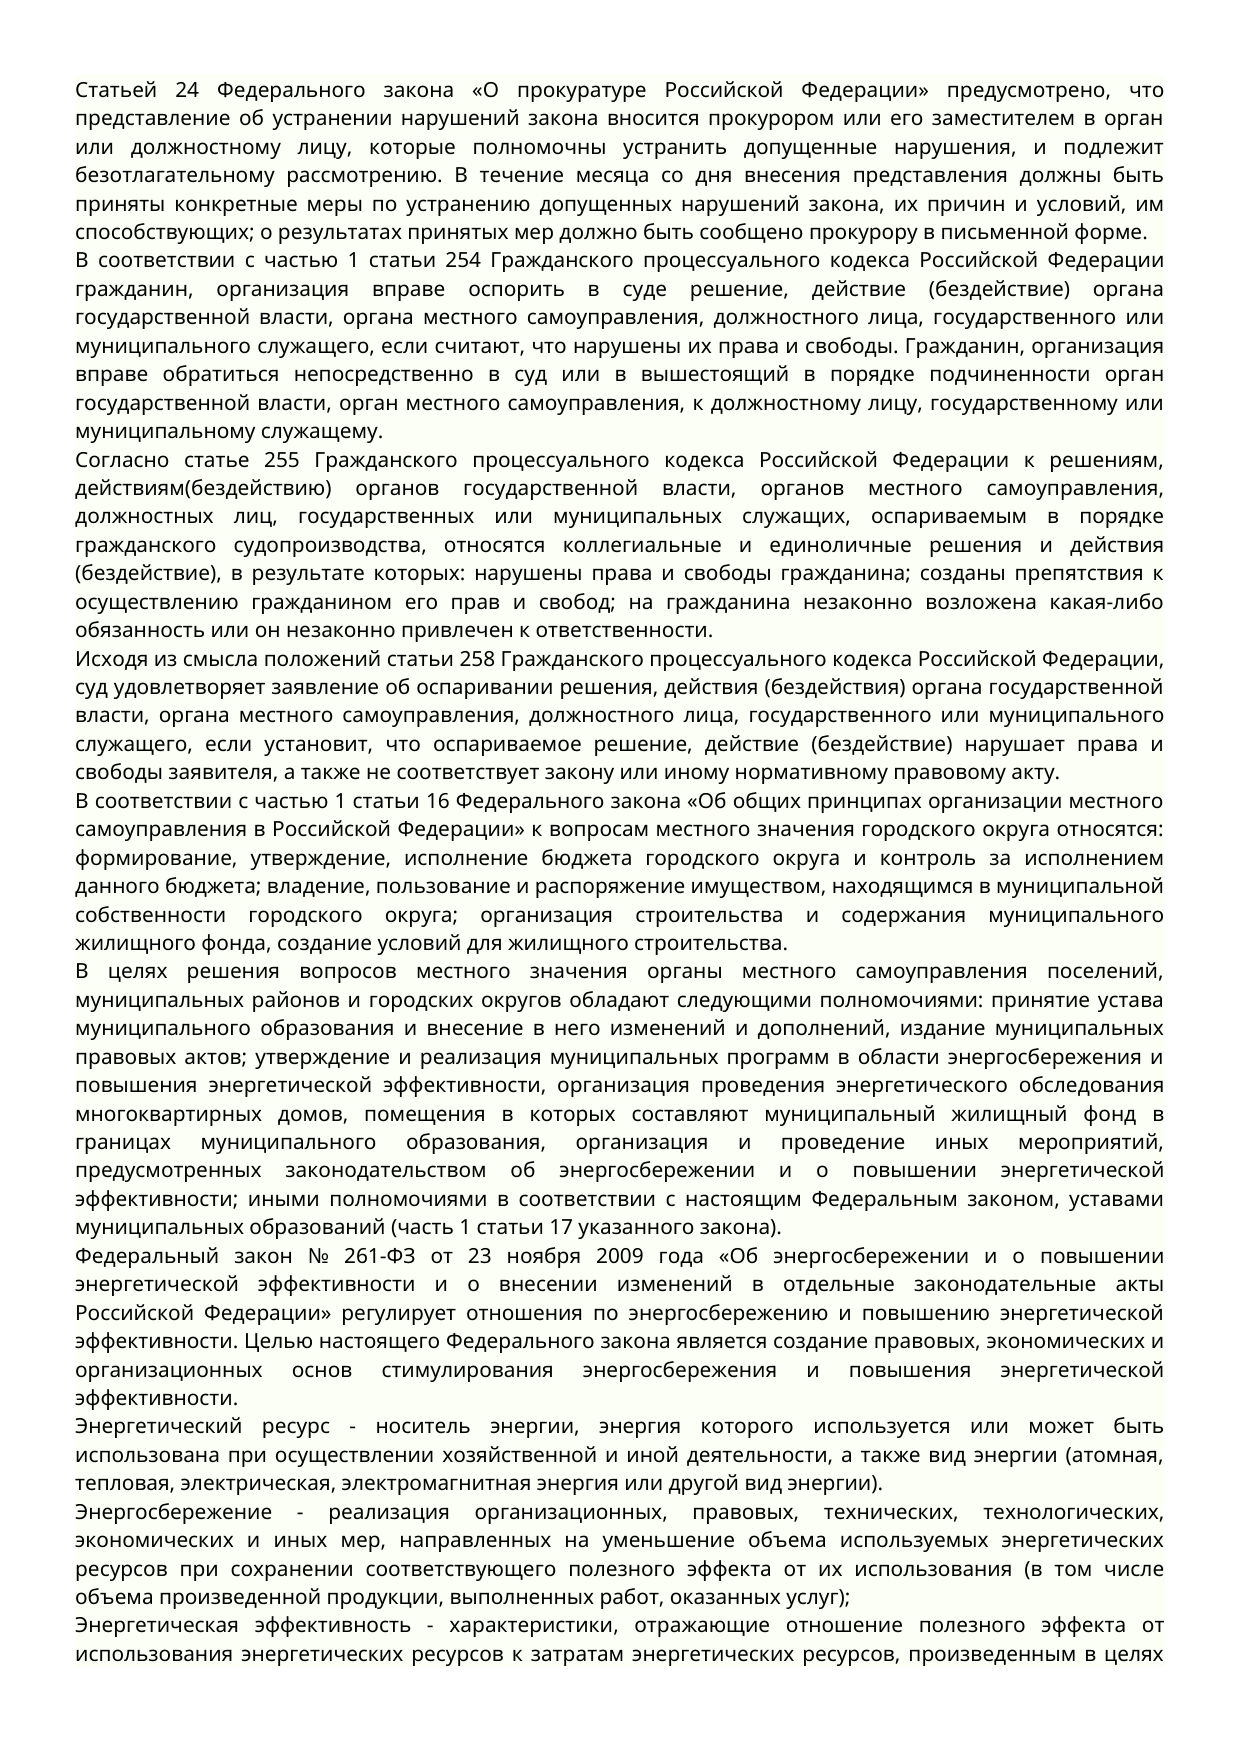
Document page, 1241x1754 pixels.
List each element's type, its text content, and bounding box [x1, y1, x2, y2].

text Согласно статье 255 Гражданского процессуального кодекса Российской Федерации к решениям, действиям(бездействию) органов государственной власти, органов местного самоуправления, должностных лиц, государственных или муниципальных служащих, оспариваемым в порядке гражданского судопроизводства, относятся коллегиальные и единоличные решения и действия (бездействие), в результате которых: нарушены права и свободы гражданина; созданы препятствия к осуществлению гражданином его прав и свобод; на гражданина незаконно возложена какая-либо обязанность или он незаконно привлечен к ответственности. [75, 445, 1165, 644]
text Исходя из смысла положений статьи 258 Гражданского процессуального кодекса Российской Федерации, суд удовлетворяет заявление об оспаривании решения, действия (бездействия) органа государственной власти, органа местного самоуправления, должностного лица, государственного или муниципального служащего, если установит, что оспариваемое решение, действие (бездействие) нарушает права и свободы заявителя, а также не соответствует закону или иному нормативному правовому акту. [75, 644, 1165, 786]
text В соответствии с частью 1 статьи 254 Гражданского процессуального кодекса Российской Федерации гражданин, организация вправе оспорить в суде решение, действие (бездействие) органа государственной власти, органа местного самоуправления, должностного лица, государственного или муниципального служащего, если считают, что нарушены их права и свободы. Гражданин, организация вправе обратиться непосредственно в суд или в вышестоящий в порядке подчиненности орган государственной власти, орган местного самоуправления, к должностному лицу, государственному или муниципальному служащему. [75, 246, 1165, 445]
text Статьей 24 Федерального закона «О прокуратуре Российской Федерации» предусмотрено, что представление об устранении нарушений закона вносится прокурором или его заместителем в орган или должностному лицу, которые полномочны устранить допущенные нарушения, и подлежит безотлагательному рассмотрению. В течение месяца со дня внесения представления должны быть приняты конкретные меры по устранению допущенных нарушений закона, их причин и условий, им способствующих; о результатах принятых мер должно быть сообщено прокурору в письменной форме. [75, 75, 1165, 246]
text Энергосбережение - реализация организационных, правовых, технических, технологических, экономических и иных мер, направленных на уменьшение объема используемых энергетических ресурсов при сохранении соответствующего полезного эффекта от их использования (в том числе объема произведенной продукции, выполненных работ, оказанных услуг); [75, 1497, 1165, 1611]
text В целях решения вопросов местного значения органы местного самоуправления поселений, муниципальных районов и городских округов обладают следующими полномочиями: принятие устава муниципального образования и внесение в него изменений и дополнений, издание муниципальных правовых актов; утверждение и реализация муниципальных программ в области энергосбережения и повышения энергетической эффективности, организация проведения энергетического обследования многоквартирных домов, помещения в которых составляют муниципальный жилищный фонд в границах муниципального образования, организация и проведение иных мероприятий, предусмотренных законодательством об энергосбережении и о повышении энергетической эффективности; иными полномочиями в соответствии с настоящим Федеральным законом, уставами муниципальных образований (часть 1 статьи 17 указанного закона). [75, 957, 1165, 1241]
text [75, 1611, 1165, 1667]
text Федеральный закон № 261-ФЗ от 23 ноября 2009 года «Об энергосбережении и о повышении энергетической эффективности и о внесении изменений в отдельные законодательные акты Российской Федерации» регулирует отношения по энергосбережению и повышению энергетической эффективности. Целью настоящего Федерального закона является создание правовых, экономических и организационных основ стимулирования энергосбережения и повышения энергетической эффективности. [75, 1241, 1165, 1412]
text В соответствии с частью 1 статьи 16 Федерального закона «Об общих принципах организации местного самоуправления в Российской Федерации» к вопросам местного значения городского округа относятся: формирование, утверждение, исполнение бюджета городского округа и контроль за исполнением данного бюджета; владение, пользование и распоряжение имуществом, находящимся в муниципальной собственности городского округа; организация строительства и содержания муниципального жилищного фонда, создание условий для жилищного строительства. [75, 786, 1165, 957]
text Энергетический ресурс - носитель энергии, энергия которого используется или может быть использована при осуществлении хозяйственной и иной деятельности, а также вид энергии (атомная, тепловая, электрическая, электромагнитная энергия или другой вид энергии). [75, 1412, 1165, 1497]
